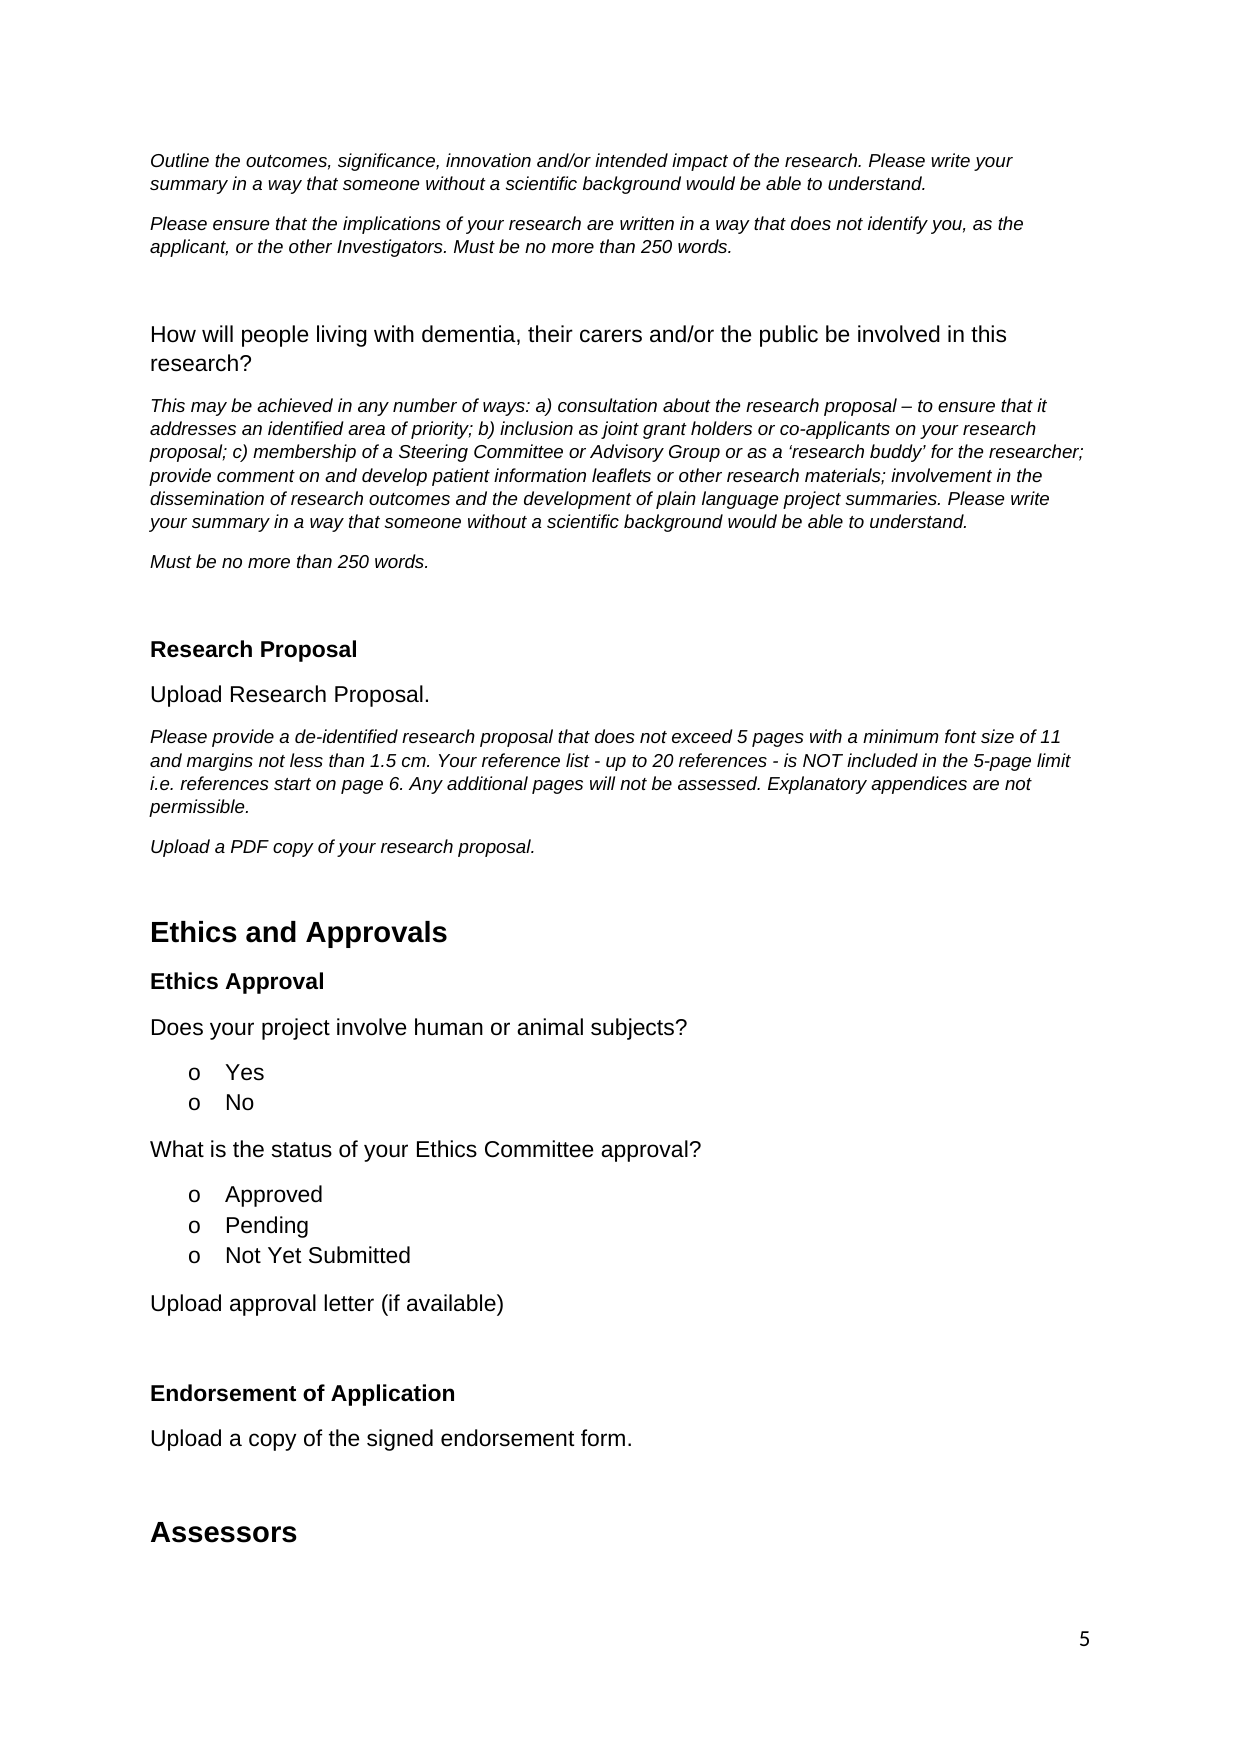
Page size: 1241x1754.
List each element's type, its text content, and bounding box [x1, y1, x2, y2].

list No [187, 1089, 1090, 1117]
text Assessors [150, 1515, 1090, 1549]
text Does your project involve human or animal subjects? [150, 1013, 1090, 1040]
list Pending [187, 1212, 1090, 1240]
text Upload a PDF copy of your research proposal. [150, 836, 1090, 857]
text Research Proposal [150, 636, 1090, 662]
text This may be achieved in any number of ways: a) consultation about the research proposal – to ensure that it addresses an identified area of priority; b) inclusion as joint grant holders or co-applicants on your research proposal; c) membership of a Steering Committee or Advisory Group or as a ‘research buddy’ for the researcher; provide comment on and develop patient information leaflets or other research materials; involvement in the dissemination of research outcomes and the development of plain language project summaries. Please write your summary in a way that someone without a scientific background would be able to understand. [150, 395, 1090, 533]
list Not Yet Submitted [187, 1242, 1090, 1271]
text Upload Research Proposal. [150, 681, 1090, 707]
text How will people living with dementia, their carers and/or the public be involved in this research? [150, 321, 1090, 376]
text Upload approval letter (if available) [150, 1289, 1090, 1316]
text Must be no more than 250 words. [150, 551, 1090, 572]
text Ethics and Approvals [150, 916, 1090, 949]
text Please ensure that the implications of your research are written in a way that does not identify you, as the applicant, or the other Investigators. Must be no more than 250 words. [150, 213, 1090, 258]
text Ethics Approval [150, 968, 1090, 995]
text What is the status of your Ethics Committee approval? [150, 1136, 1090, 1163]
list Yes [187, 1058, 1090, 1087]
text Endorsement of Application [150, 1380, 1090, 1406]
text Outline the outcomes, significance, innovation and/or intended impact of the research. Please write your summary in a way that someone without a scientific background would be able to understand. [150, 150, 1090, 195]
text Upload a copy of the signed endorsement form. [150, 1425, 1090, 1451]
list Approved [187, 1181, 1090, 1210]
text Please provide a de-identified research proposal that does not exceed 5 pages with a minimum font size of 11 and margins not less than 1.5 cm. Your reference list - up to 20 references - is NOT included in the 5-page limit i.e. references start on page 6. Any additional pages will not be assessed. Explanatory appendices are not permissible. [150, 726, 1090, 817]
